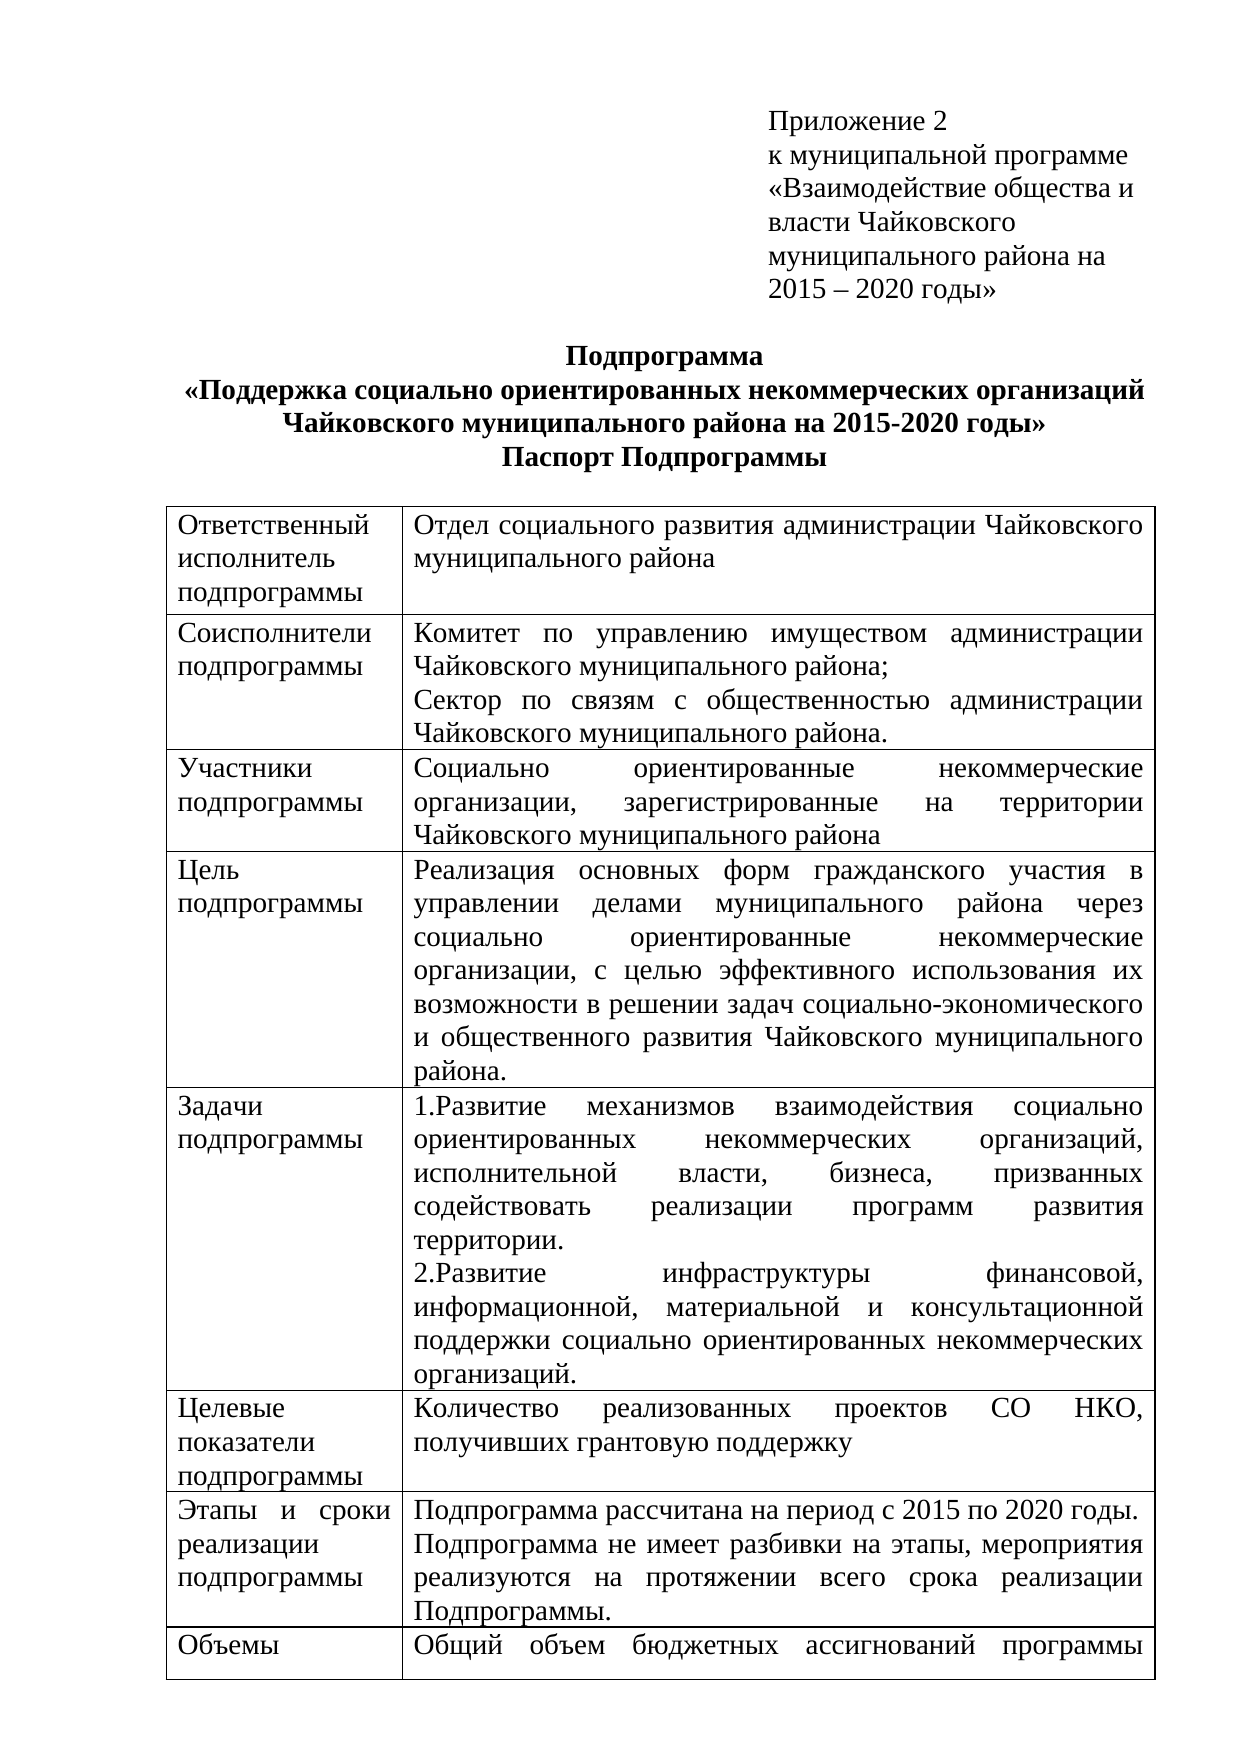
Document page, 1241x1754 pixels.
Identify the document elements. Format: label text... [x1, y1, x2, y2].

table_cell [167, 1628, 402, 1679]
table_cell Социально ориентированные некоммерческие организации, зарегистрированные на территории Чайковского муниципального района [403, 750, 1154, 851]
text Паспорт Подпрограммы [177, 439, 1152, 472]
text к муниципальной программе «Взаимодействие общества и власти Чайковского муниципального района на 2015 – 2020 годы» [768, 137, 1152, 305]
table_cell 1.Развитие механизмов взаимодействия социально ориентированных некоммерческих организаций, исполнительной власти, бизнеса, призванных содействовать реализации программ развития территории. 2.Развитие инфраструктуры финансовой, информационной, материальной и консультационной поддержки социально ориентированных некоммерческих организаций. [403, 1088, 1154, 1389]
table_cell Соисполнители подпрограммы [167, 615, 402, 749]
title Подпрограмма [177, 338, 1152, 372]
table_cell Цель подпрограммы [167, 852, 402, 1087]
text Приложение 2 [768, 103, 1152, 137]
table_cell Комитет по управлению имуществом администрации Чайковского муниципального района; Сектор по связям с общественностью администрации Чайковского муниципального района. [403, 615, 1154, 749]
text «Поддержка социально ориентированных некоммерческих организаций Чайковского муниципального района на 2015-2020 годы» [177, 372, 1152, 439]
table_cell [403, 1628, 1154, 1679]
table_cell Реализация основных форм гражданского участия в управлении делами муниципального района через социально ориентированные некоммерческие организации, с целью эффективного использования их возможности в решении задач социально-экономического и общественного развития Чайковского муниципального района. [403, 852, 1154, 1087]
table_cell Этапы и сроки реализации подпрограммы [167, 1492, 402, 1626]
table_cell Целевые показатели подпрограммы [167, 1391, 402, 1491]
table_cell Участники подпрограммы [167, 750, 402, 851]
table_cell Подпрограмма рассчитана на период с 2015 по 2020 годы. Подпрограмма не имеет разбивки на этапы, мероприятия реализуются на протяжении всего срока реализации Подпрограммы. [403, 1492, 1154, 1626]
table_cell Количество реализованных проектов СО НКО, получивших грантовую поддержку [403, 1391, 1154, 1491]
table_cell Задачи подпрограммы [167, 1088, 402, 1389]
table_header Ответственный исполнитель подпрограммы [167, 507, 402, 614]
table_header Отдел социального развития администрации Чайковского муниципального района [403, 507, 1154, 614]
